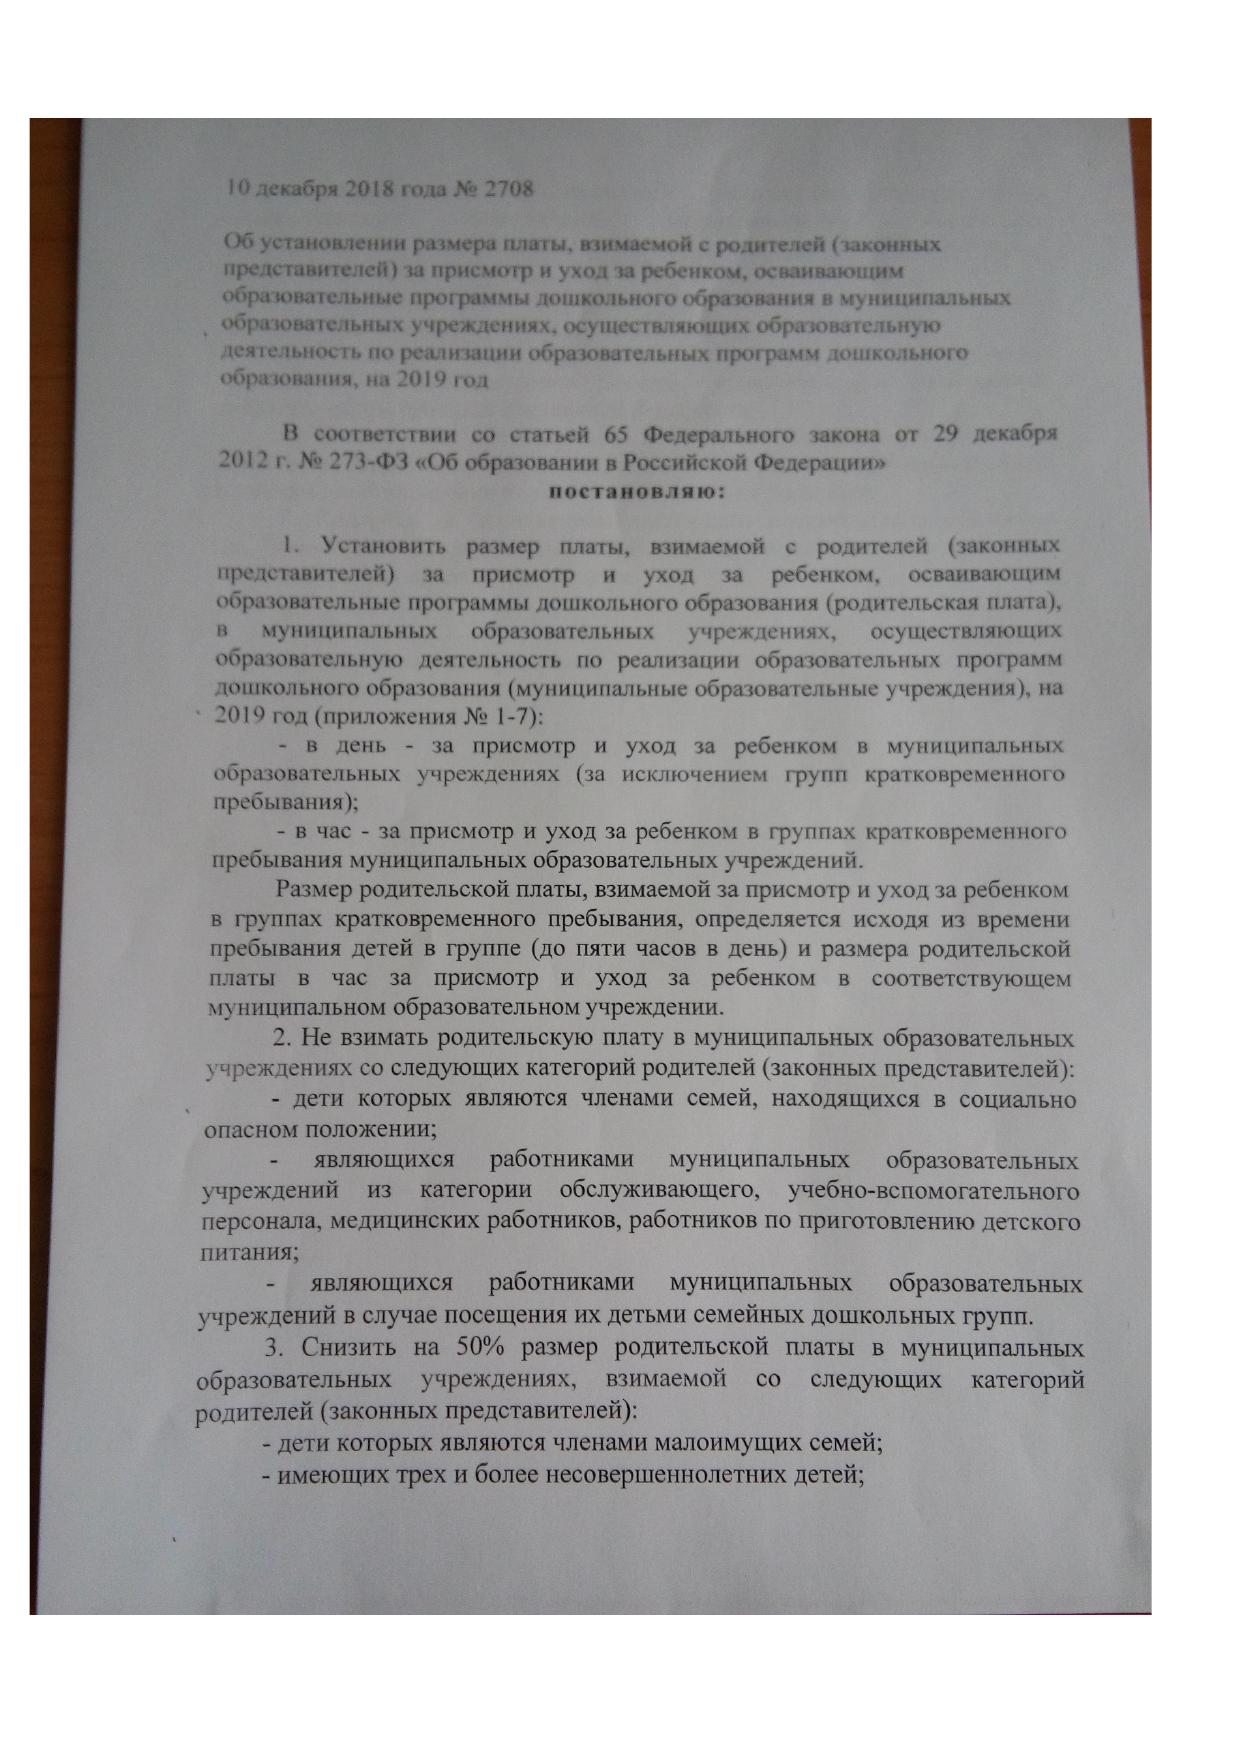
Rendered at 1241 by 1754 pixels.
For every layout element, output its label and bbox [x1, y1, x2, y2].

picture [29, 118, 1152, 1615]
